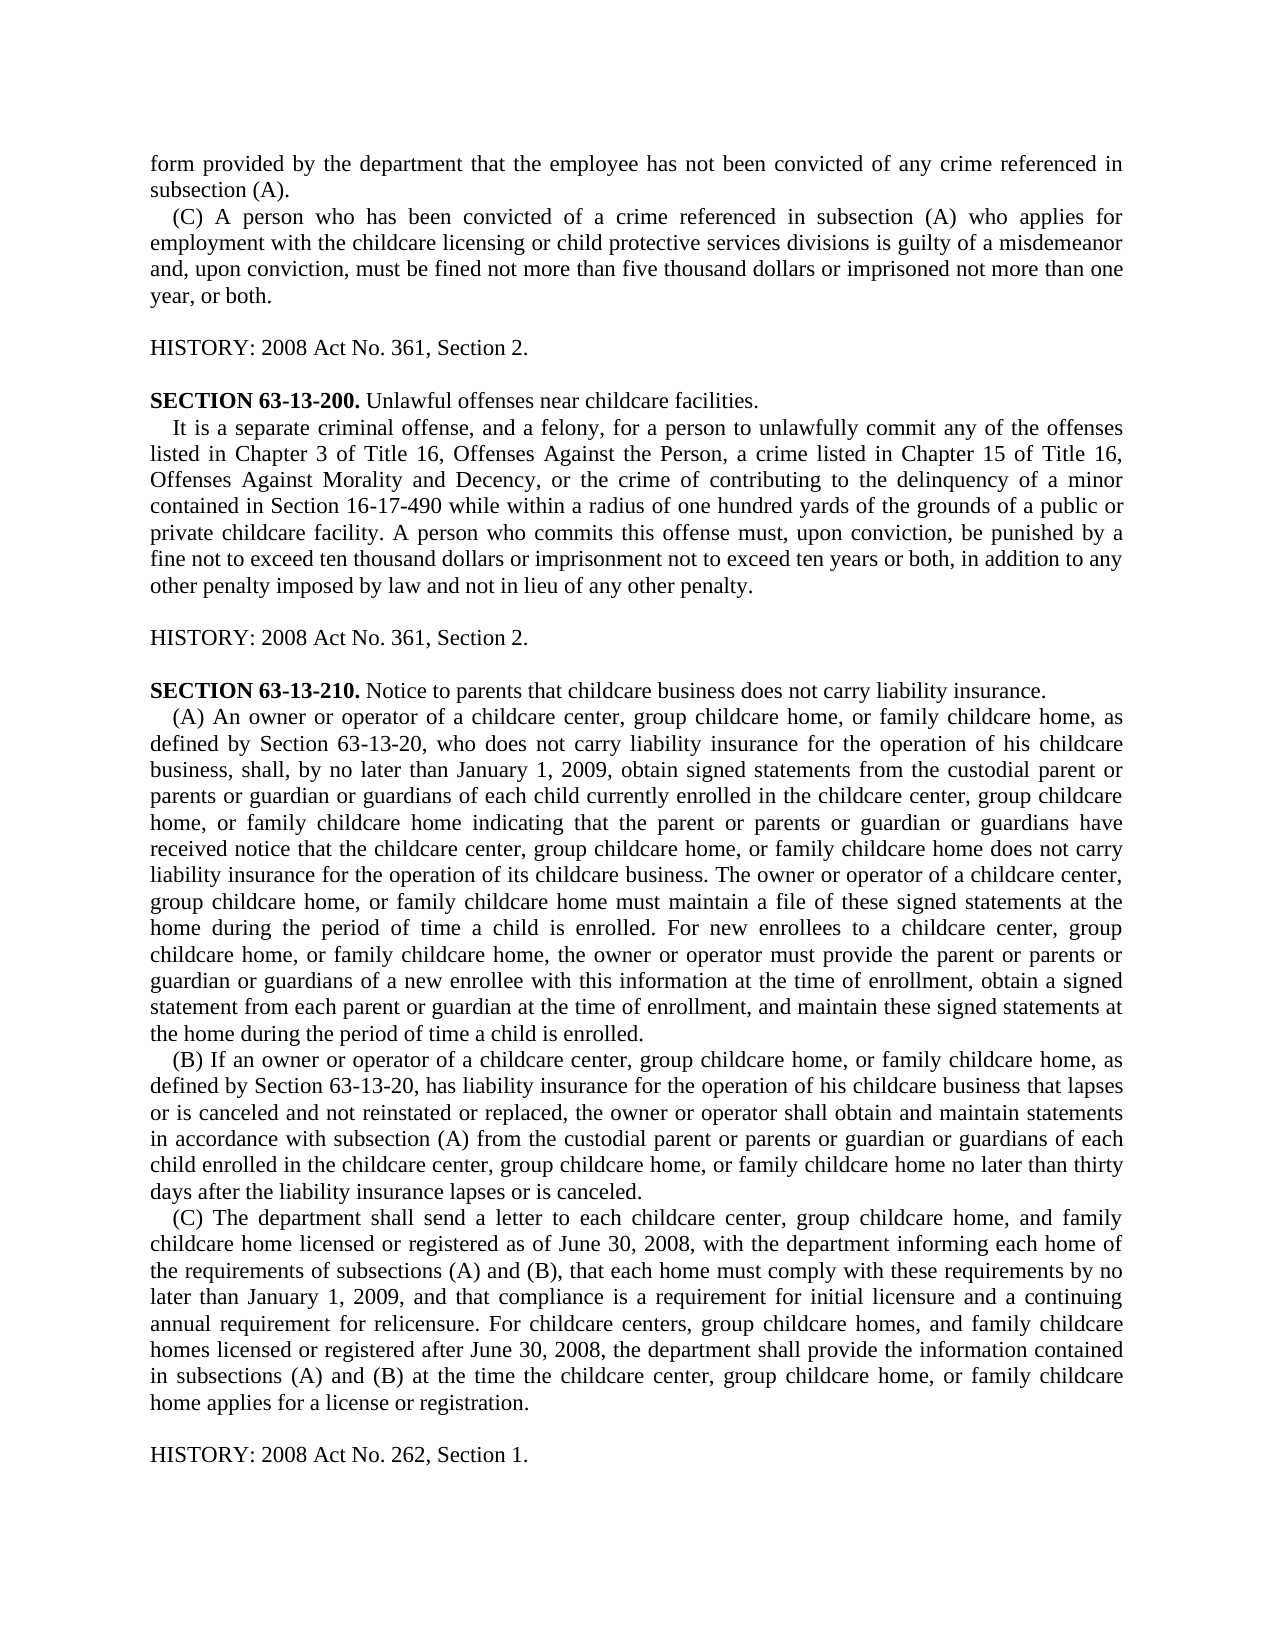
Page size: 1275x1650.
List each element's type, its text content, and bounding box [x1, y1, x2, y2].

text (C) A person who has been convicted of a crime referenced in subsection (A) who applies for employment with the childcare licensing or child protective services divisions is guilty of a misdemeanor and, upon conviction, must be fined not more than five thousand dollars or imprisoned not more than one year, or both. [150, 203, 1125, 308]
text SECTION 63-13-210. Notice to parents that childcare business does not carry liability insurance. [150, 677, 1125, 703]
text It is a separate criminal offense, and a felony, for a person to unlawfully commit any of the offenses listed in Chapter 3 of Title 16, Offenses Against the Person, a crime listed in Chapter 15 of Title 16, Offenses Against Morality and Decency, or the crime of contributing to the delinquency of a minor contained in Section 16-17-490 while within a radius of one hundred yards of the grounds of a public or private childcare facility. A person who commits this offense must, upon conviction, be punished by a fine not to exceed ten thousand dollars or imprisonment not to exceed ten years or both, in addition to any other penalty imposed by law and not in lieu of any other penalty. [150, 413, 1125, 598]
text HISTORY: 2008 Act No. 262, Section 1. [150, 1441, 1125, 1468]
text (B) If an owner or operator of a childcare center, group childcare home, or family childcare home, as defined by Section 63-13-20, has liability insurance for the operation of his childcare business that lapses or is canceled and not reinstated or replaced, the owner or operator shall obtain and maintain statements in accordance with subsection (A) from the custodial parent or parents or guardian or guardians of each child enrolled in the childcare center, group childcare home, or family childcare home no later than thirty days after the liability insurance lapses or is canceled. [150, 1046, 1125, 1204]
text SECTION 63-13-200. Unlawful offenses near childcare facilities. [150, 387, 1125, 413]
text HISTORY: 2008 Act No. 361, Section 2. [150, 334, 1125, 361]
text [150, 150, 1125, 203]
text (A) An owner or operator of a childcare center, group childcare home, or family childcare home, as defined by Section 63-13-20, who does not carry liability insurance for the operation of his childcare business, shall, by no later than January 1, 2009, obtain signed statements from the custodial parent or parents or guardian or guardians of each child currently enrolled in the childcare center, group childcare home, or family childcare home indicating that the parent or parents or guardian or guardians have received notice that the childcare center, group childcare home, or family childcare home does not carry liability insurance for the operation of its childcare business. The owner or operator of a childcare center, group childcare home, or family childcare home must maintain a file of these signed statements at the home during the period of time a child is enrolled. For new enrollees to a childcare center, group childcare home, or family childcare home, the owner or operator must provide the parent or parents or guardian or guardians of a new enrollee with this information at the time of enrollment, obtain a signed statement from each parent or guardian at the time of enrollment, and maintain these signed statements at the home during the period of time a child is enrolled. [150, 703, 1125, 1046]
text HISTORY: 2008 Act No. 361, Section 2. [150, 624, 1125, 651]
text (C) The department shall send a letter to each childcare center, group childcare home, and family childcare home licensed or registered as of June 30, 2008, with the department informing each home of the requirements of subsections (A) and (B), that each home must comply with these requirements by no later than January 1, 2009, and that compliance is a requirement for initial licensure and a continuing annual requirement for relicensure. For childcare centers, group childcare homes, and family childcare homes licensed or registered after June 30, 2008, the department shall provide the information contained in subsections (A) and (B) at the time the childcare center, group childcare home, or family childcare home applies for a license or registration. [150, 1204, 1125, 1415]
